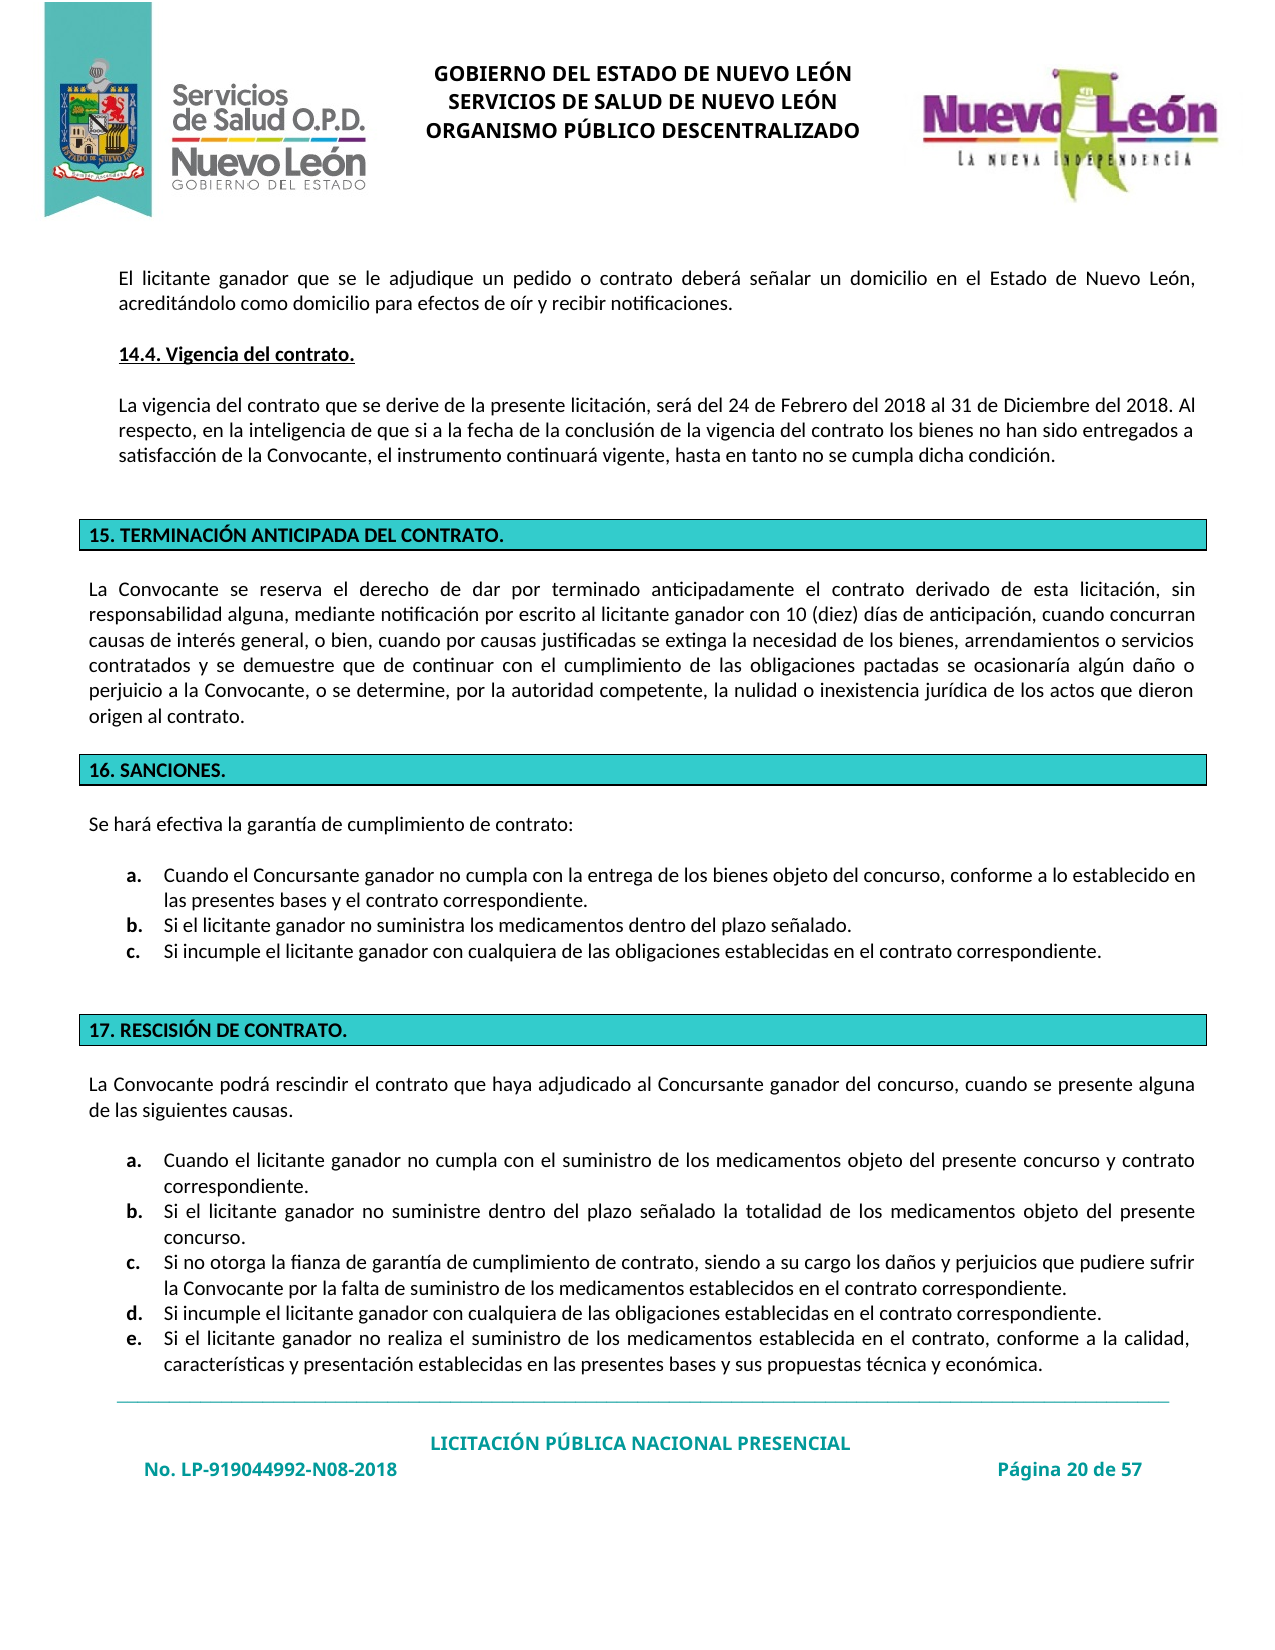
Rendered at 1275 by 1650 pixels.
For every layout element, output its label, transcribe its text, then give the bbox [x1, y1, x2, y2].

list Si incumple el licitante ganador con cualquiera de las obligaciones establecidas en el contrato correspondiente. [126, 938, 1197, 963]
picture [15, 2, 1249, 229]
text La Convocante se reserva el derecho de dar por terminado anticipadamente el contrato derivado de esta licitación, sin responsabilidad alguna, mediante notificación por escrito al licitante ganador con 10 (diez) días de anticipación, cuando concurran causas de interés general, o bien, cuando por causas justificadas se extinga la necesidad de los bienes, arrendamientos o servicios contratados y se demuestre que de continuar con el cumplimiento de las obligaciones pactadas se ocasionaría algún daño o perjuicio a la Convocante, o se determine, por la autoridad competente, la nulidad o inexistencia jurídica de los actos que dieron origen al contrato. [89, 576, 1197, 728]
text podrá rescindir el contrato que haya adjudicado al Concursante ganador del concurso, cuando se presente alguna de las siguientes causas. [89, 1071, 1197, 1122]
list Si no otorga la fianza de garantía de cumplimiento de contrato, siendo a su cargo los daños y perjuicios que pudiere sufrir la Convocante por la falta de suministro de los medicamentos establecidos en el contrato correspondiente. [126, 1249, 1197, 1300]
list Si el licitante ganador no realiza el suministro de los medicamentos establecida en el contrato, conforme a la calidad, características y presentación establecidas en las presentes bases y sus propuestas técnica y económica. [126, 1326, 1192, 1376]
text 15. TERMINACIÓN ANTICIPADA DEL CONTRATO. [80, 520, 1206, 549]
text 14.4. Vigencia del contrato. [118, 341, 1197, 366]
text 17. RESCISIÓN DE CONTRATO. [80, 1015, 1206, 1045]
text 16. SANCIONES. [80, 755, 1206, 784]
list Cuando el licitante ganador no cumpla con el suministro de los medicamentos objeto del presente concurso y contrato correspondiente. [126, 1148, 1197, 1198]
list Si el licitante ganador no suministre dentro del plazo señalado la totalidad de los medicamentos objeto del presente concurso. [126, 1198, 1197, 1249]
list Cuando el Concursante ganador no cumpla con la entrega de los bienes objeto del concurso, conforme a lo establecido en las presentes bases y el contrato correspondiente. [126, 862, 1197, 913]
text Se hará efectiva la garantía de cumplimiento de contrato: [89, 811, 1197, 836]
text La vigencia del contrato que se derive de la presente licitación, será del 24 de Febrero del 2018 al 31 de Diciembre del 2018. Al respecto, en la inteligencia de que si a la fecha de la conclusión de la vigencia del contrato los bienes no han sido entregados a satisfacción de la Convocante, el instrumento continuará vigente, hasta en tanto no se cumpla dicha condición. [118, 392, 1197, 468]
text El licitante ganador que se le adjudique un pedido o contrato deberá señalar un domicilio en el Estado de Nuevo León, acreditándolo como domicilio para efectos de oír y recibir notificaciones. [118, 265, 1197, 316]
list Si el licitante ganador no suministra los medicamentos dentro del plazo señalado. [126, 913, 1197, 938]
list Si incumple el licitante ganador con cualquiera de las obligaciones establecidas en el contrato correspondiente. [126, 1300, 1197, 1326]
